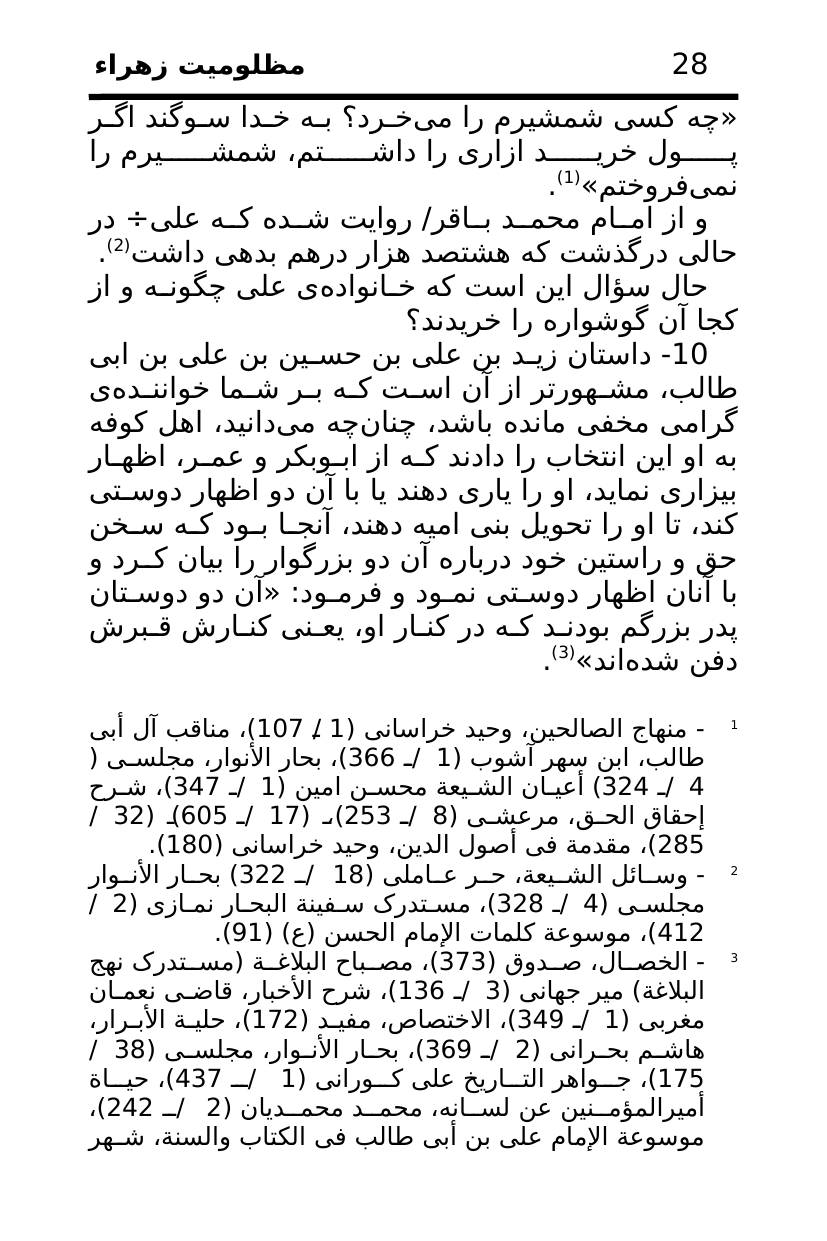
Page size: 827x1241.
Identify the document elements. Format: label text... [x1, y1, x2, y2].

text 10- داستان زید بن علی بن حسین بن علی بن ابی طالب، مشهورتر از آن است که بر شما خواننده‌ی گرامی مخفی مانده باشد، چنان‌چه می‌دانید، اهل کوفه به او این انتخاب را دادند که از ابوبکر و عمر، اظهار بیزاری نماید، او را یاری دهند یا با آن دو اظهار دوستی کند، تا او را تحویل بنی امیه دهند، آنجا بود که سخن حق و راستین خود درباره آن دو بزرگوار را بیان کرد و با آنان اظهار دوستی نمود و فرمود: «آن دو دوستان پدر بزرگم بودند که در کنار او، یعنی کنارش قبرش دفن شده‌اند»(). [89, 338, 738, 677]
text چنان‌چه علیس ناگزیر شد کاری را برای تهیه‌ی غذای یک روز بفروشد، از او روایت شده که باری فرمود: «چه کسی شمشیرم را می‌خرد؟ به خدا سوگند اگر پول خرید ازاری را داشتم، شمشیرم را نمی‌فروختم»(). [89, 100, 738, 202]
text و از امام محمد باقر/ روایت شده که علی÷ در حالی درگذشت که هشتصد هزار درهم بدهی داشت(). [89, 202, 738, 270]
text حال سؤال این است که خانواده‌ی علی چگونه و از کجا آن گوشواره را خریدند؟ [89, 270, 738, 338]
